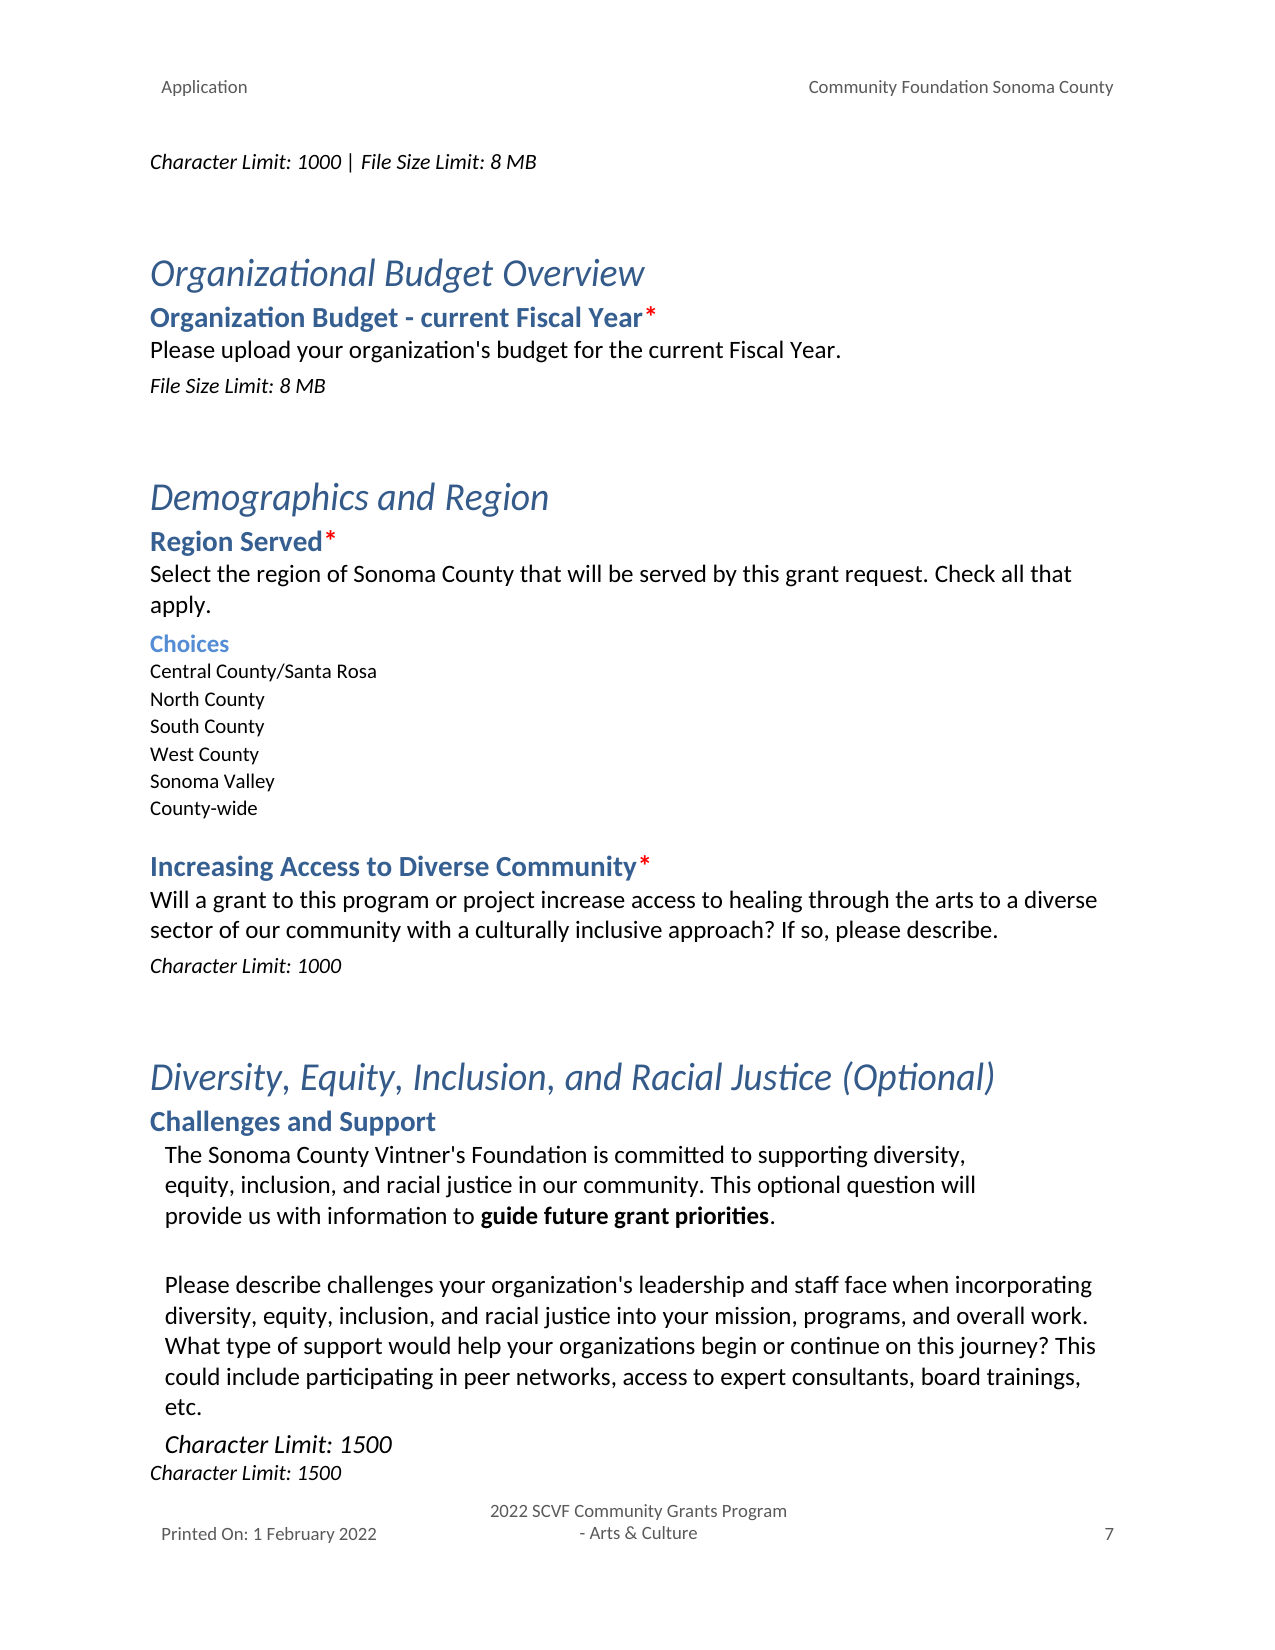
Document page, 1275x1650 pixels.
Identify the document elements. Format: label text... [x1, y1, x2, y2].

text File Size Limit: 8 MB [150, 372, 1139, 399]
text Character Limit: 1500 [164, 1428, 1139, 1459]
subtitle Organizational Budget Overview [150, 248, 1139, 296]
subtitle Organization Budget - current Fiscal Year* [150, 299, 1139, 334]
text Character Limit: 1000 | File Size Limit: 8 MB [150, 148, 1043, 174]
text Please describe challenges your organization's leadership and staff face when incorporating diversity, equity, inclusion, and racial justice into your mission, programs, and overall work. What type of support would help your organizations begin or continue on this journey? This could include participating in peer networks, access to expert consultants, board trainings, etc. [164, 1269, 1099, 1422]
text Select the region of Sonoma County that will be served by this grant request. Check all that apply. [150, 558, 1075, 619]
text Please upload your organization's budget for the current Fiscal Year. [150, 334, 1139, 365]
subtitle Challenges and Support [150, 1103, 1139, 1139]
subtitle Increasing Access to Diverse Community* [150, 848, 1139, 884]
text Choices [150, 628, 1139, 658]
subtitle Demographics and Region [150, 472, 1139, 520]
text Character Limit: 1000 [150, 952, 1139, 979]
text The Sonoma County Vintner's Foundation is committed to supporting diversity, equity, inclusion, and racial justice in our community. This optional question will provide us with information to guide future grant priorities. [164, 1139, 979, 1231]
subtitle Region Served* [150, 523, 1139, 558]
text Will a grant to this program or project increase access to healing through the arts to a diverse sector of our community with a culturally inclusive approach? If so, please describe. [150, 884, 1101, 945]
text Character Limit: 1500 [150, 1459, 1139, 1486]
subtitle Diversity, Equity, Inclusion, and Racial Justice (Optional) [150, 1052, 1139, 1101]
text Central County/Santa Rosa North County [150, 658, 379, 711]
text South County West County Sonoma Valley County-wide [150, 713, 275, 821]
